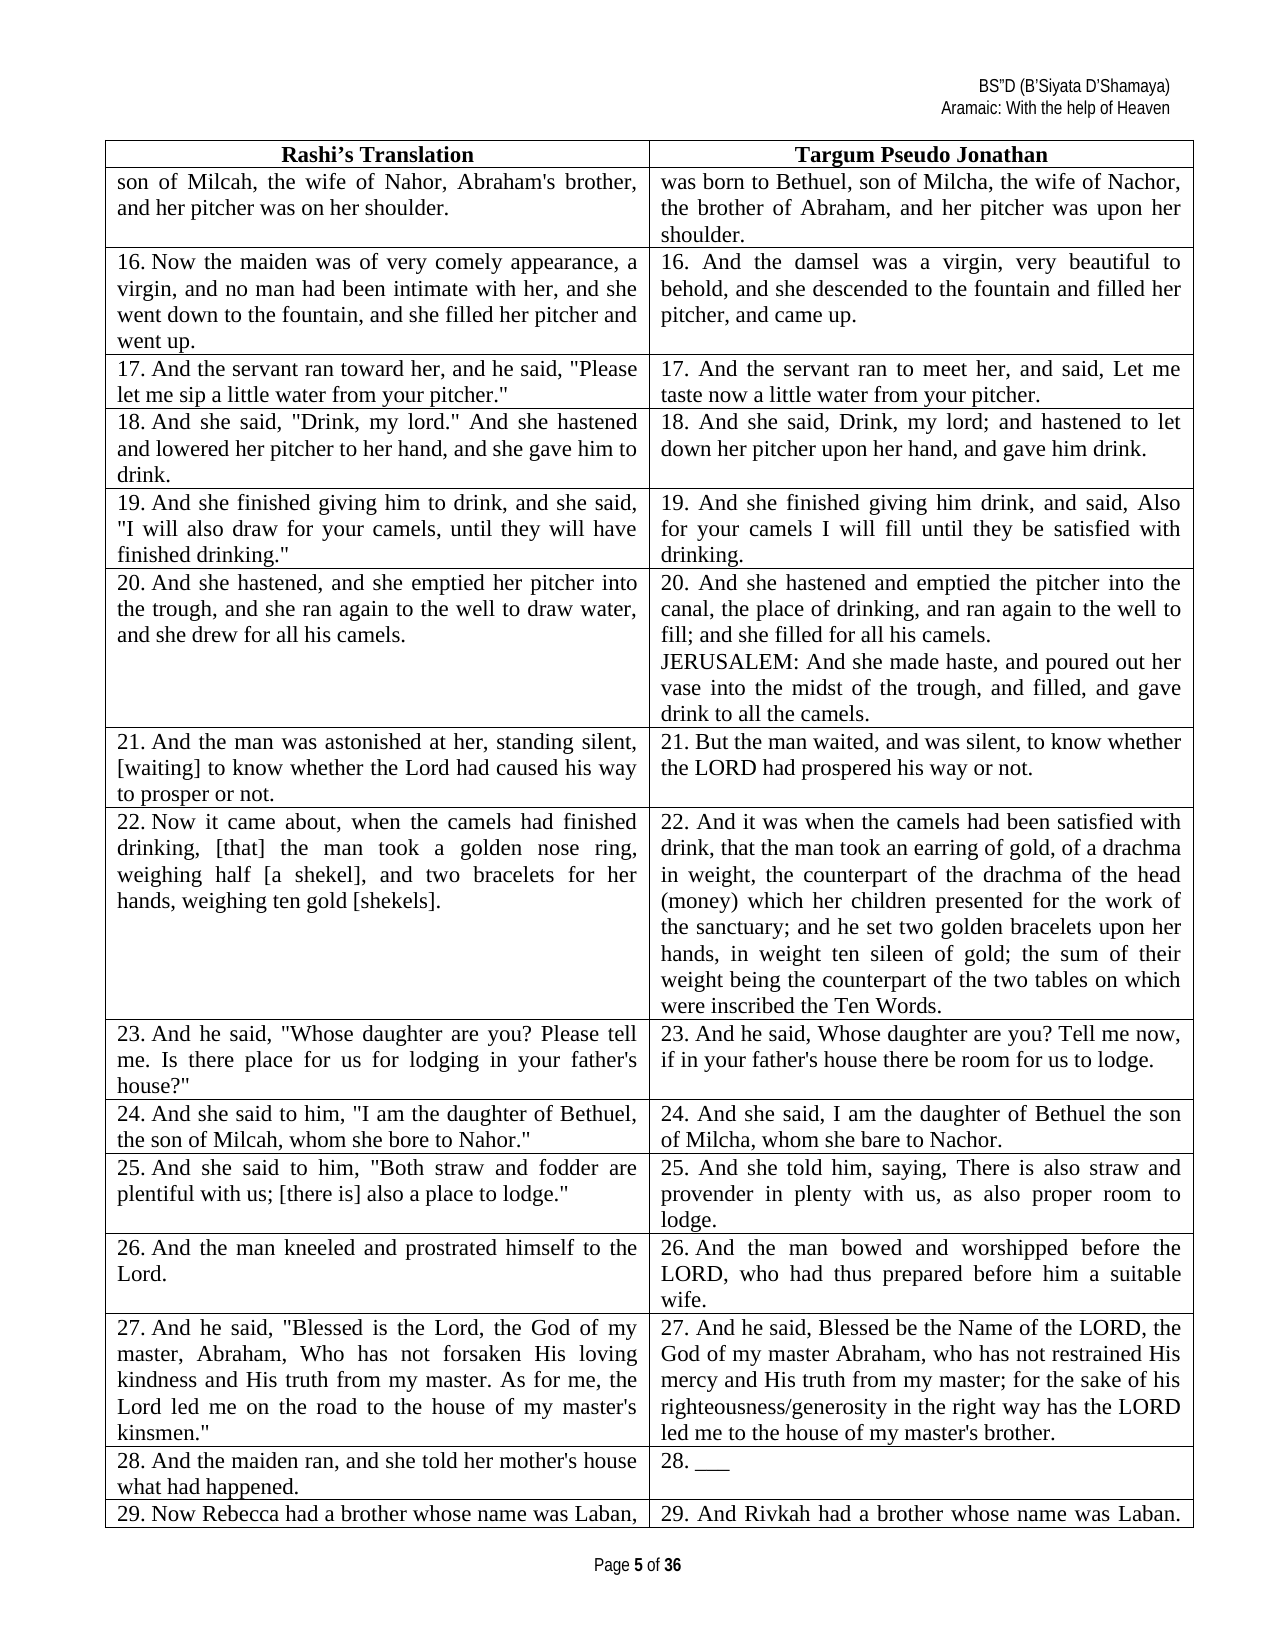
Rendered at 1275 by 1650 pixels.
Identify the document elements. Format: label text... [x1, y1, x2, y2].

table_cell 19. And she finished giving him to drink, and she said, "I will also draw for your camels, until they will have finished drinking." [106, 489, 649, 568]
table_cell 21. But the man waited, and was silent, to know whether the LORD had prospered his way or not. [650, 728, 1193, 807]
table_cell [106, 168, 649, 247]
table_cell 26. And the man kneeled and prostrated himself to the Lord. [106, 1234, 649, 1313]
table_cell 21. And the man was astonished at her, standing silent, [waiting] to know whether the Lord had caused his way to prosper or not. [106, 728, 649, 807]
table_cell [106, 1500, 649, 1527]
table_cell 17. And the servant ran to meet her, and said, Let me taste now a little water from your pitcher. [650, 355, 1193, 407]
table_cell 27. And he said, Blessed be the Name of the LORD, the God of my master Abraham, who has not restrained His mercy and His truth from my master; for the sake of his righteousness/generosity in the right way has the LORD led me to the house of my master's brother. [650, 1314, 1193, 1446]
table_cell 22. Now it came about, when the camels had finished drinking, [that] the man took a golden nose ring, weighing half [a shekel], and two bracelets for her hands, weighing ten gold [shekels]. [106, 808, 649, 1019]
table_cell 17. And the servant ran toward her, and he said, "Please let me sip a little water from your pitcher." [106, 355, 649, 407]
table_header Rashi’s Translation [106, 141, 649, 167]
table_cell 16. And the damsel was a virgin, very beautiful to behold, and she descended to the fountain and filled her pitcher, and came up. [650, 248, 1193, 354]
table_cell 24. And she said to him, "I am the daughter of Bethuel, the son of Milcah, whom she bore to Nahor." [106, 1100, 649, 1153]
table_cell 28. ___ [650, 1447, 1193, 1499]
table_cell 24. And she said, I am the daughter of Bethuel the son of Milcha, whom she bare to Nachor. [650, 1100, 1193, 1153]
table_cell 22. And it was when the camels had been satisfied with drink, that the man took an earring of gold, of a drachma in weight, the counterpart of the drachma of the head (money) which her children presented for the work of the sanctuary; and he set two golden bracelets upon her hands, in weight ten sileen of gold; the sum of their weight being the counterpart of the two tables on which were inscribed the Ten Words. [650, 808, 1193, 1019]
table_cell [650, 168, 1193, 247]
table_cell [650, 1500, 1193, 1527]
table_cell 23. And he said, Whose daughter are you? Tell me now, if in your father's house there be room for us to lodge. [650, 1020, 1193, 1099]
table_cell 25. And she said to him, "Both straw and fodder are plentiful with us; [there is] also a place to lodge." [106, 1154, 649, 1233]
table_cell 25. And she told him, saying, There is also straw and provender in plenty with us, as also proper room to lodge. [650, 1154, 1193, 1233]
table_cell 28. And the maiden ran, and she told her mother's house what had happened. [106, 1447, 649, 1499]
table_cell 20. And she hastened, and she emptied her pitcher into the trough, and she ran again to the well to draw water, and she drew for all his camels. [106, 569, 649, 727]
table_cell 19. And she finished giving him drink, and said, Also for your camels I will fill until they be satisfied with drinking. [650, 489, 1193, 568]
table_cell 26. And the man bowed and worshipped before the LORD, who had thus prepared before him a suitable wife. [650, 1234, 1193, 1313]
table_cell 23. And he said, "Whose daughter are you? Please tell me. Is there place for us for lodging in your father's house?" [106, 1020, 649, 1099]
table_cell 16. Now the maiden was of very comely appearance, a virgin, and no man had been intimate with her, and she went down to the fountain, and she filled her pitcher and went up. [106, 248, 649, 354]
table_header Targum Pseudo Jonathan [650, 141, 1193, 167]
table_cell 18. And she said, Drink, my lord; and hastened to let down her pitcher upon her hand, and gave him drink. [650, 409, 1193, 487]
table_cell 20. And she hastened and emptied the pitcher into the canal, the place of drinking, and ran again to the well to fill; and she filled for all his camels. JERUSALEM: And she made haste, and poured out her vase into the midst of the trough, and filled, and gave drink to all the camels. [650, 569, 1193, 727]
table_cell 27. And he said, "Blessed is the Lord, the God of my master, Abraham, Who has not forsaken His loving kindness and His truth from my master. As for me, the Lord led me on the road to the house of my master's kinsmen." [106, 1314, 649, 1446]
table_cell 18. And she said, "Drink, my lord." And she hastened and lowered her pitcher to her hand, and she gave him to drink. [106, 409, 649, 487]
